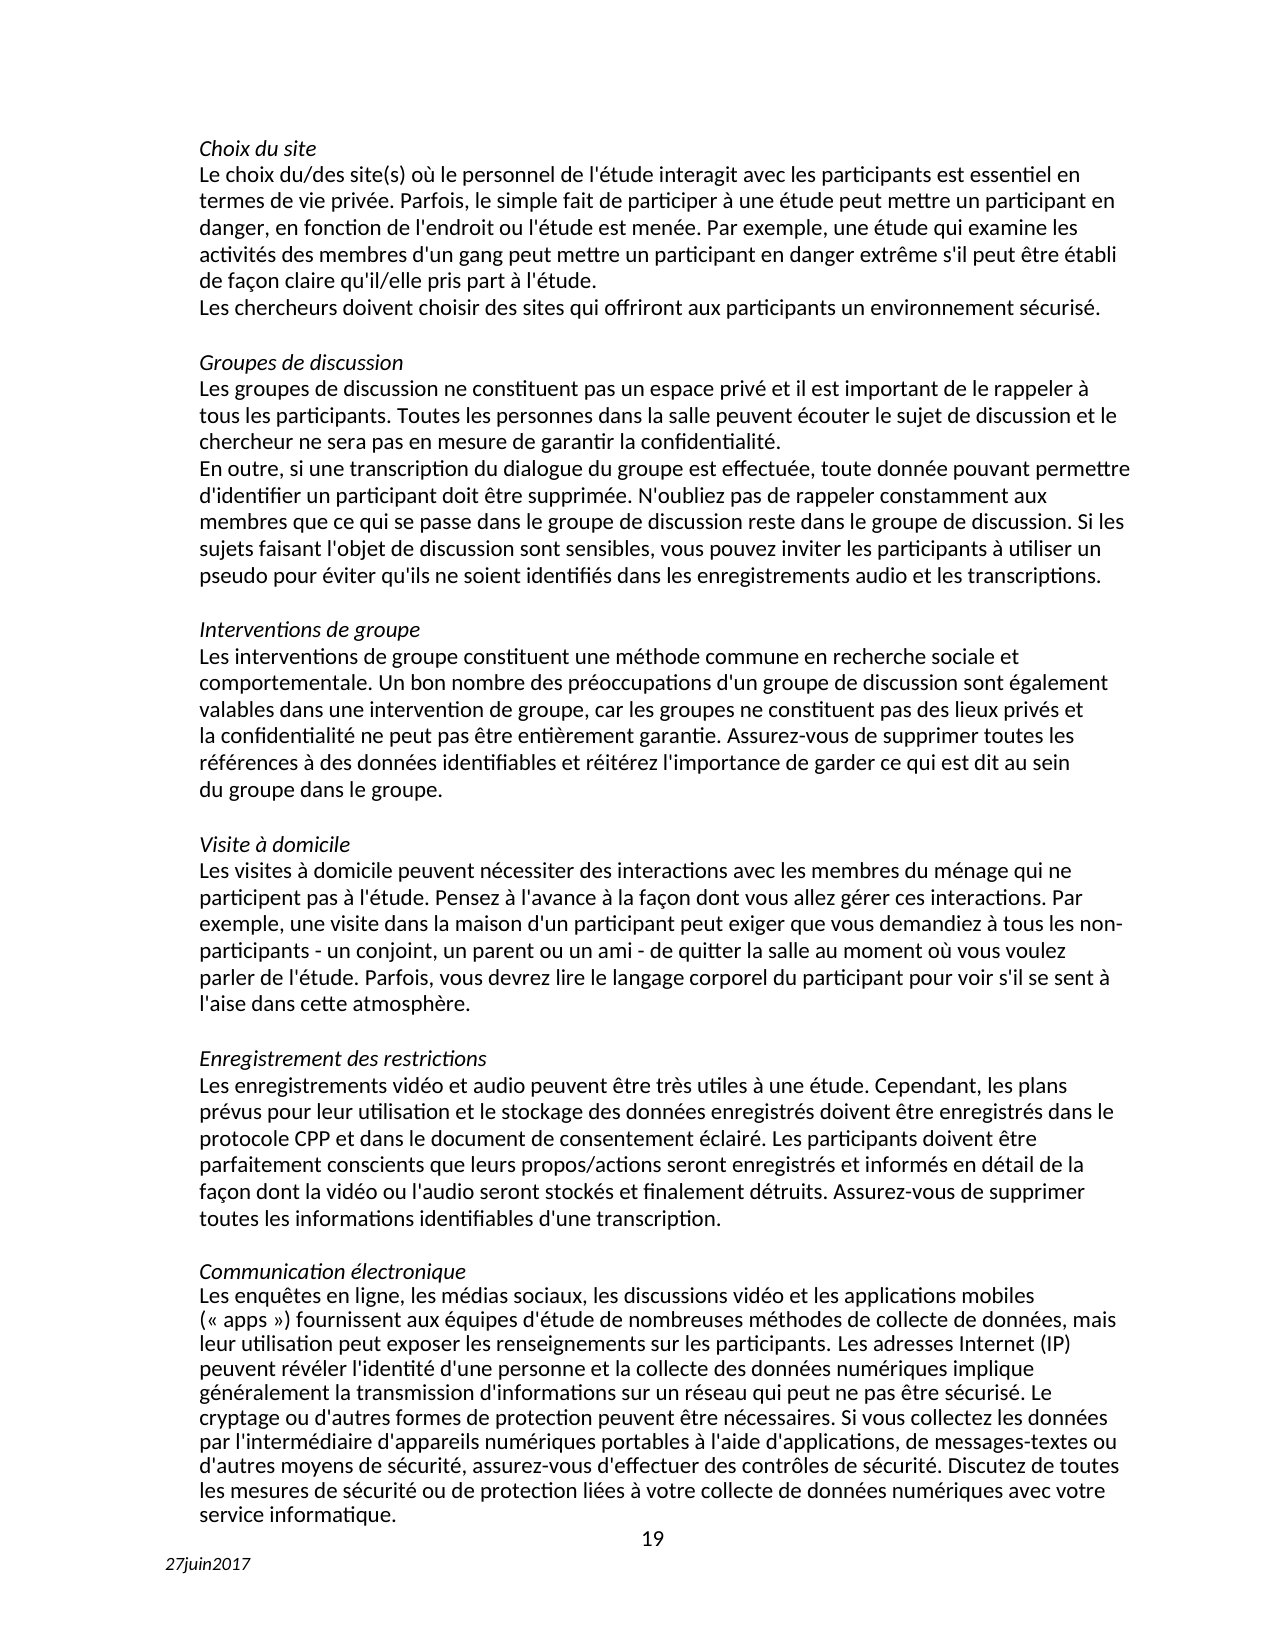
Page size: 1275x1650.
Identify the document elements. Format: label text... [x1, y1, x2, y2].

text Interventions de groupe [199, 616, 1150, 643]
text Enregistrement des restrictions [199, 1045, 1150, 1072]
text Communication électronique [199, 1259, 1150, 1284]
text Les visites à domicile peuvent nécessiter des interactions avec les membres du ménage qui ne participent pas à l'étude. Pensez à l'avance à la façon dont vous allez gérer ces interactions. Par exemple, une visite dans la maison d'un participant peut exiger que vous demandiez à tous les non-participants - un conjoint, un parent ou un ami - de quitter la salle au moment où vous voulez parler de l'étude. Parfois, vous devrez lire le langage corporel du participant pour voir s'il se sent à l'aise dans cette atmosphère. [199, 857, 1126, 1017]
text Les chercheurs doivent choisir des sites qui offriront aux participants un environnement sécurisé. [199, 294, 1150, 321]
text Visite à domicile [199, 831, 1150, 857]
text Les enregistrements vidéo et audio peuvent être très utiles à une étude. Cependant, les plans prévus pour leur utilisation et le stockage des données enregistrés doivent être enregistrés dans le protocole CPP et dans le document de consentement éclairé. Les participants doivent être parfaitement conscients que leurs propos/actions seront enregistrés et informés en détail de la façon dont la vidéo ou l'audio seront stockés et finalement détruits. Assurez-vous de supprimer toutes les informations identifiables d'une transcription. [199, 1072, 1131, 1232]
text Les interventions de groupe constituent une méthode commune en recherche sociale et comportementale. Un bon nombre des préoccupations d'un groupe de discussion sont également valables dans une intervention de groupe, car les groupes ne constituent pas des lieux privés et la confidentialité ne peut pas être entièrement garantie. Assurez-vous de supprimer toutes les références à des données identifiables et réitérez l'importance de garder ce qui est dit au sein du groupe dans le groupe. [199, 643, 1126, 803]
text Les enquêtes en ligne, les médias sociaux, les discussions vidéo et les applications mobiles (« apps ») fournissent aux équipes d'étude de nombreuses méthodes de collecte de données, mais leur utilisation peut exposer les renseignements sur les participants. Les adresses Internet (IP) peuvent révéler l'identité d'une personne et la collecte des données numériques implique généralement la transmission d'informations sur un réseau qui peut ne pas être sécurisé. Le cryptage ou d'autres formes de protection peuvent être nécessaires. Si vous collectez les données par l'intermédiaire d'appareils numériques portables à l'aide d'applications, de messages-textes ou d'autres moyens de sécurité, assurez-vous d'effectuer des contrôles de sécurité. Discutez de toutes les mesures de sécurité ou de protection liées à votre collecte de données numériques avec votre service informatique. [199, 1284, 1126, 1529]
text En outre, si une transcription du dialogue du groupe est effectuée, toute donnée pouvant permettre d'identifier un participant doit être supprimée. N'oubliez pas de rappeler constamment aux membres que ce qui se passe dans le groupe de discussion reste dans le groupe de discussion. Si les sujets faisant l'objet de discussion sont sensibles, vous pouvez inviter les participants à utiliser un pseudo pour éviter qu'ils ne soient identifiés dans les enregistrements audio et les transcriptions. [199, 456, 1134, 589]
text Groupes de discussion [199, 349, 1150, 376]
text Les groupes de discussion ne constituent pas un espace privé et il est important de le rappeler à tous les participants. Toutes les personnes dans la salle peuvent écouter le sujet de discussion et le chercheur ne sera pas en mesure de garantir la confidentialité. [199, 376, 1126, 456]
text Le choix du/des site(s) où le personnel de l'étude interagit avec les participants est essentiel en termes de vie privée. Parfois, le simple fait de participer à une étude peut mettre un participant en danger, en fonction de l'endroit ou l'étude est menée. Par exemple, une étude qui examine les activités des membres d'un gang peut mettre un participant en danger extrême s'il peut être établi de façon claire qu'il/elle pris part à l'étude. [199, 161, 1126, 294]
text Choix du site [199, 135, 1150, 161]
